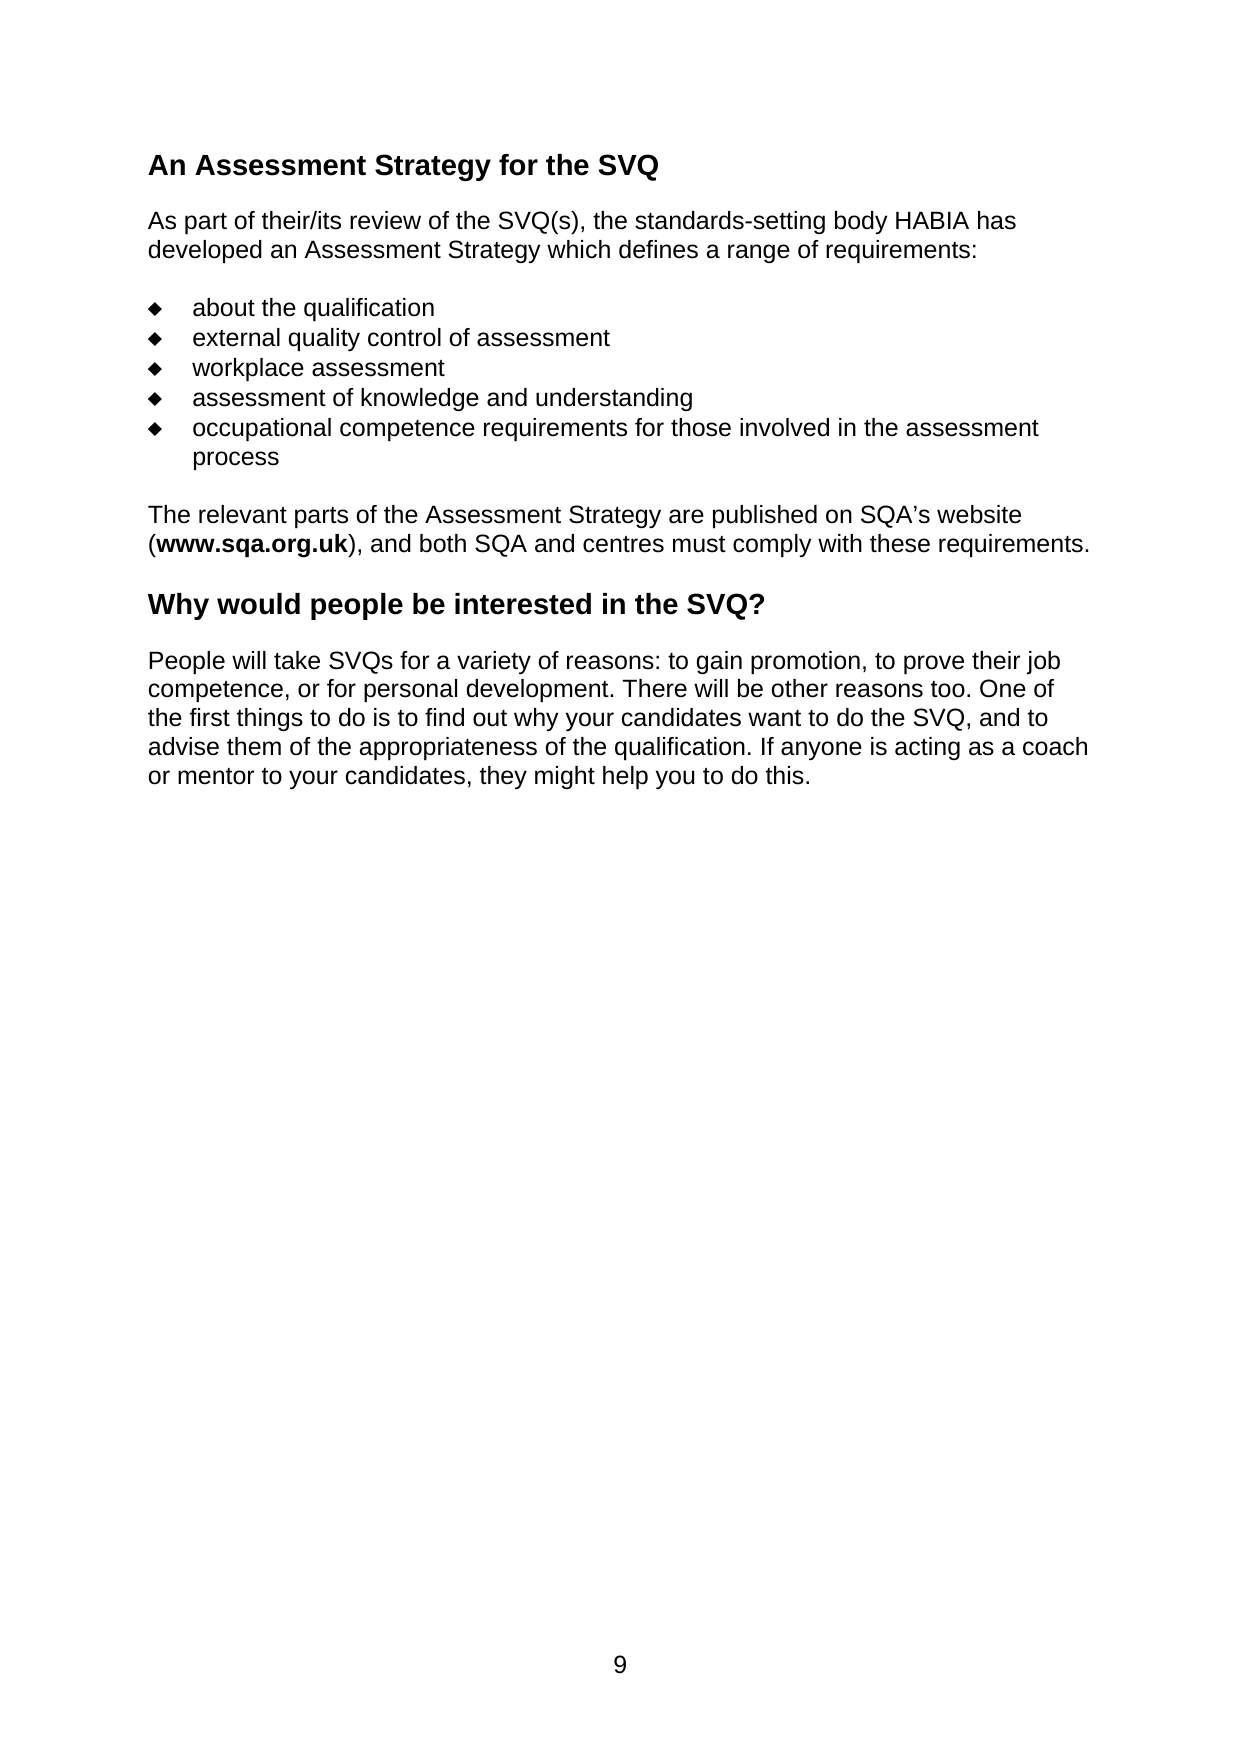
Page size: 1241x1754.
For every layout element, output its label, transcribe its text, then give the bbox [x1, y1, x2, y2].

text The relevant parts of the Assessment Strategy are published on SQA’s website (www.sqa.org.uk), and both SQA and centres must comply with these requirements. [148, 501, 1092, 558]
subtitle An Assessment Strategy for the SVQ [148, 148, 1092, 181]
subtitle Why would people be interested in the SVQ? [148, 587, 1092, 621]
text As part of their/its review of the SVQ(s), the standards-setting body HABIA has developed an Assessment Strategy which defines a range of requirements: [148, 206, 1092, 264]
text assessment of knowledge and understanding [148, 383, 1092, 412]
text occupational competence requirements for those involved in the assessment process [148, 413, 1092, 471]
text external quality control of assessment [148, 323, 1092, 351]
text about the qualification [148, 292, 1092, 321]
text People will take SVQs for a variety of reasons: to gain promotion, to prove their job competence, or for personal development. There will be other reasons too. One of the first things to do is to find out why your candidates want to do the SVQ, and to advise them of the appropriateness of the qualification. If anyone is acting as a coach or mentor to your candidates, they might help you to do this. [148, 646, 1092, 789]
text workplace assessment [148, 353, 1092, 382]
